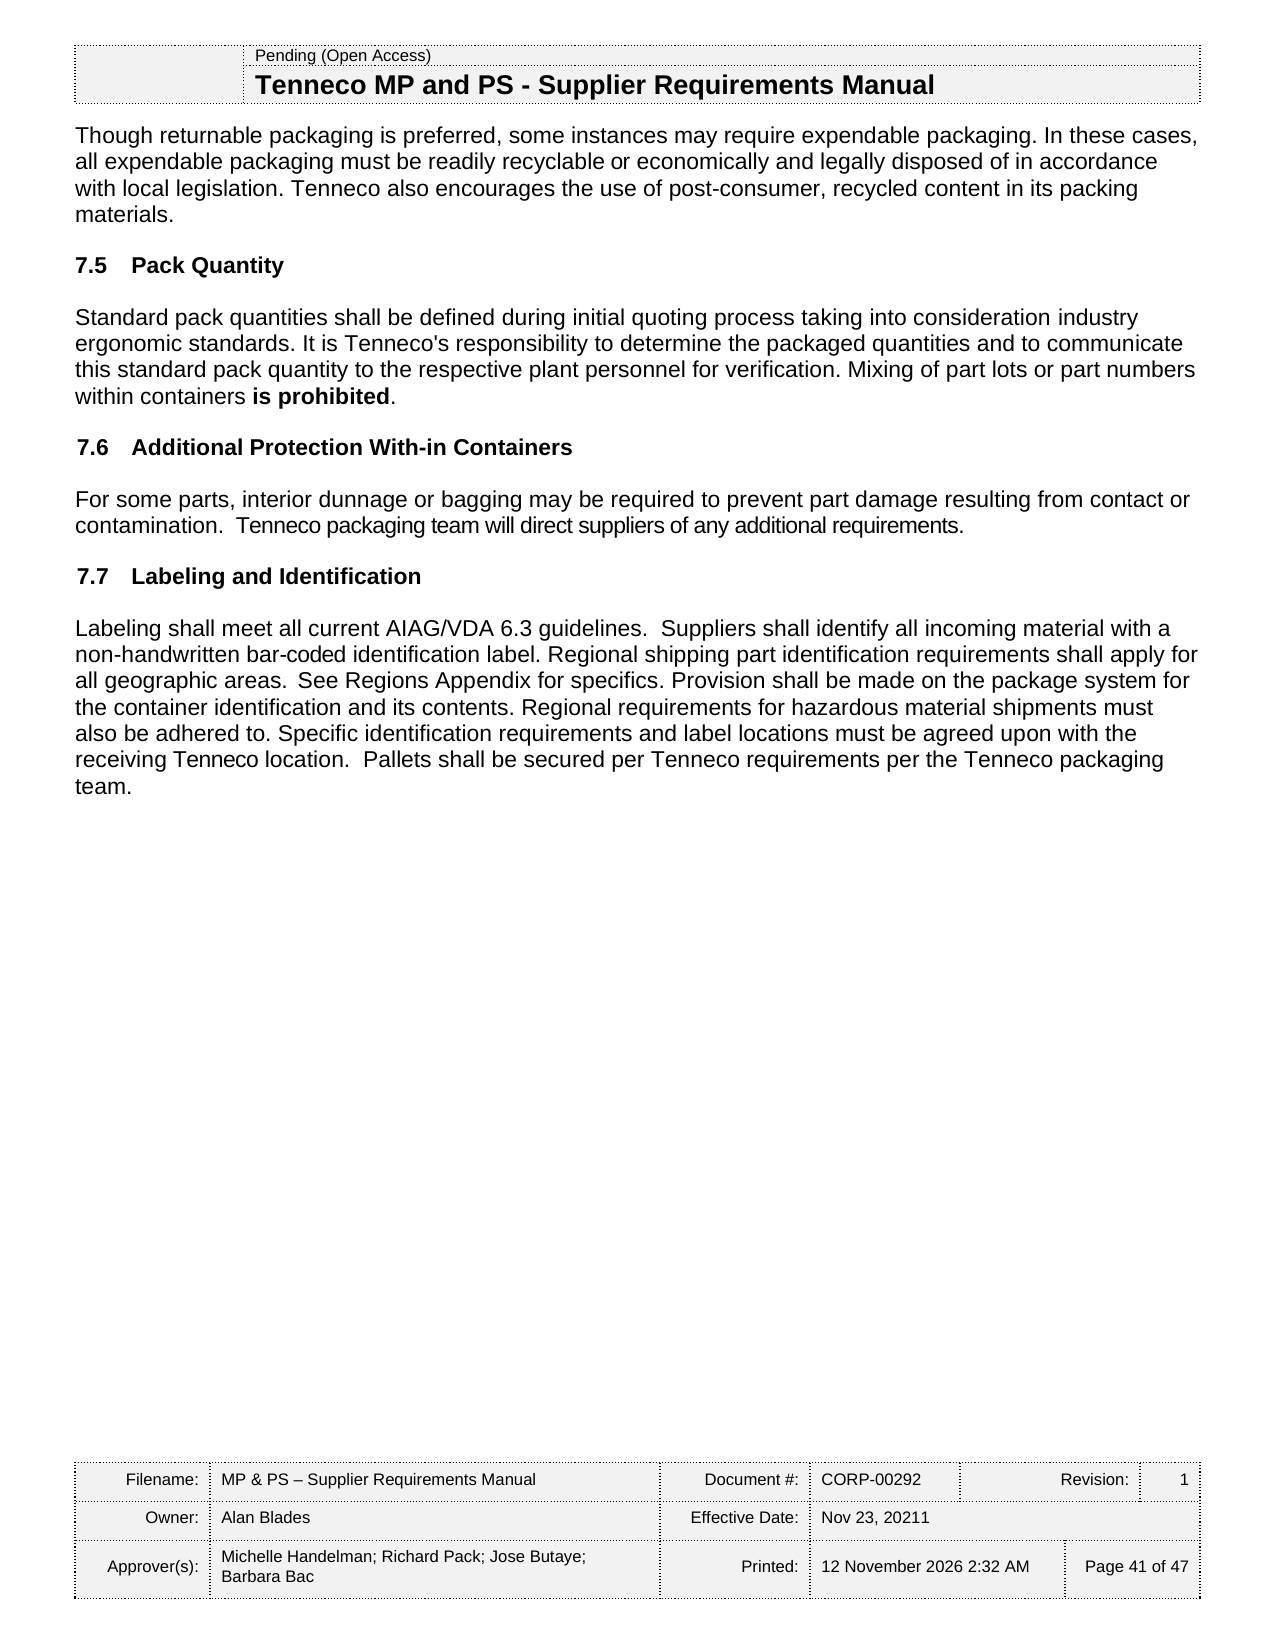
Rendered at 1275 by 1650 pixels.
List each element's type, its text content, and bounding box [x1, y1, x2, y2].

list Pack Quantity [75, 252, 1200, 279]
text For some parts, interior dunnage or bagging may be required to prevent part damage resulting from contact or contamination. Tenneco packaging team will direct suppliers of any additional requirements. [75, 486, 1200, 538]
list Labeling and Identification [77, 563, 1200, 589]
list Additional Protection With-in Containers [77, 434, 1200, 461]
text Labeling shall meet all current AIAG/VDA 6.3 guidelines. Suppliers shall identify all incoming material with a non-handwritten bar-coded identification label. Regional shipping part identification requirements shall apply for all geographic areas. See Regions Appendix for specifics. Provision shall be made on the package system for the container identification and its contents. Regional requirements for hazardous material shipments must also be adhered to. Specific identification requirements and label locations must be agreed upon with the receiving Tenneco location. Pallets shall be secured per Tenneco requirements per the Tenneco packaging team. [75, 614, 1200, 799]
text Though returnable packaging is preferred, some instances may require expendable packaging. In these cases, all expendable packaging must be readily recyclable or economically and legally disposed of in accordance with local legislation. Tenneco also encourages the use of post-consumer, recycled content in its packing materials. [75, 122, 1200, 227]
text Standard pack quantities shall be defined during initial quoting process taking into consideration industry ergonomic standards. It is Tenneco's responsibility to determine the packaged quantities and to communicate this standard pack quantity to the respective plant personnel for verification. Mixing of part lots or part numbers within containers is prohibited. [75, 304, 1200, 409]
